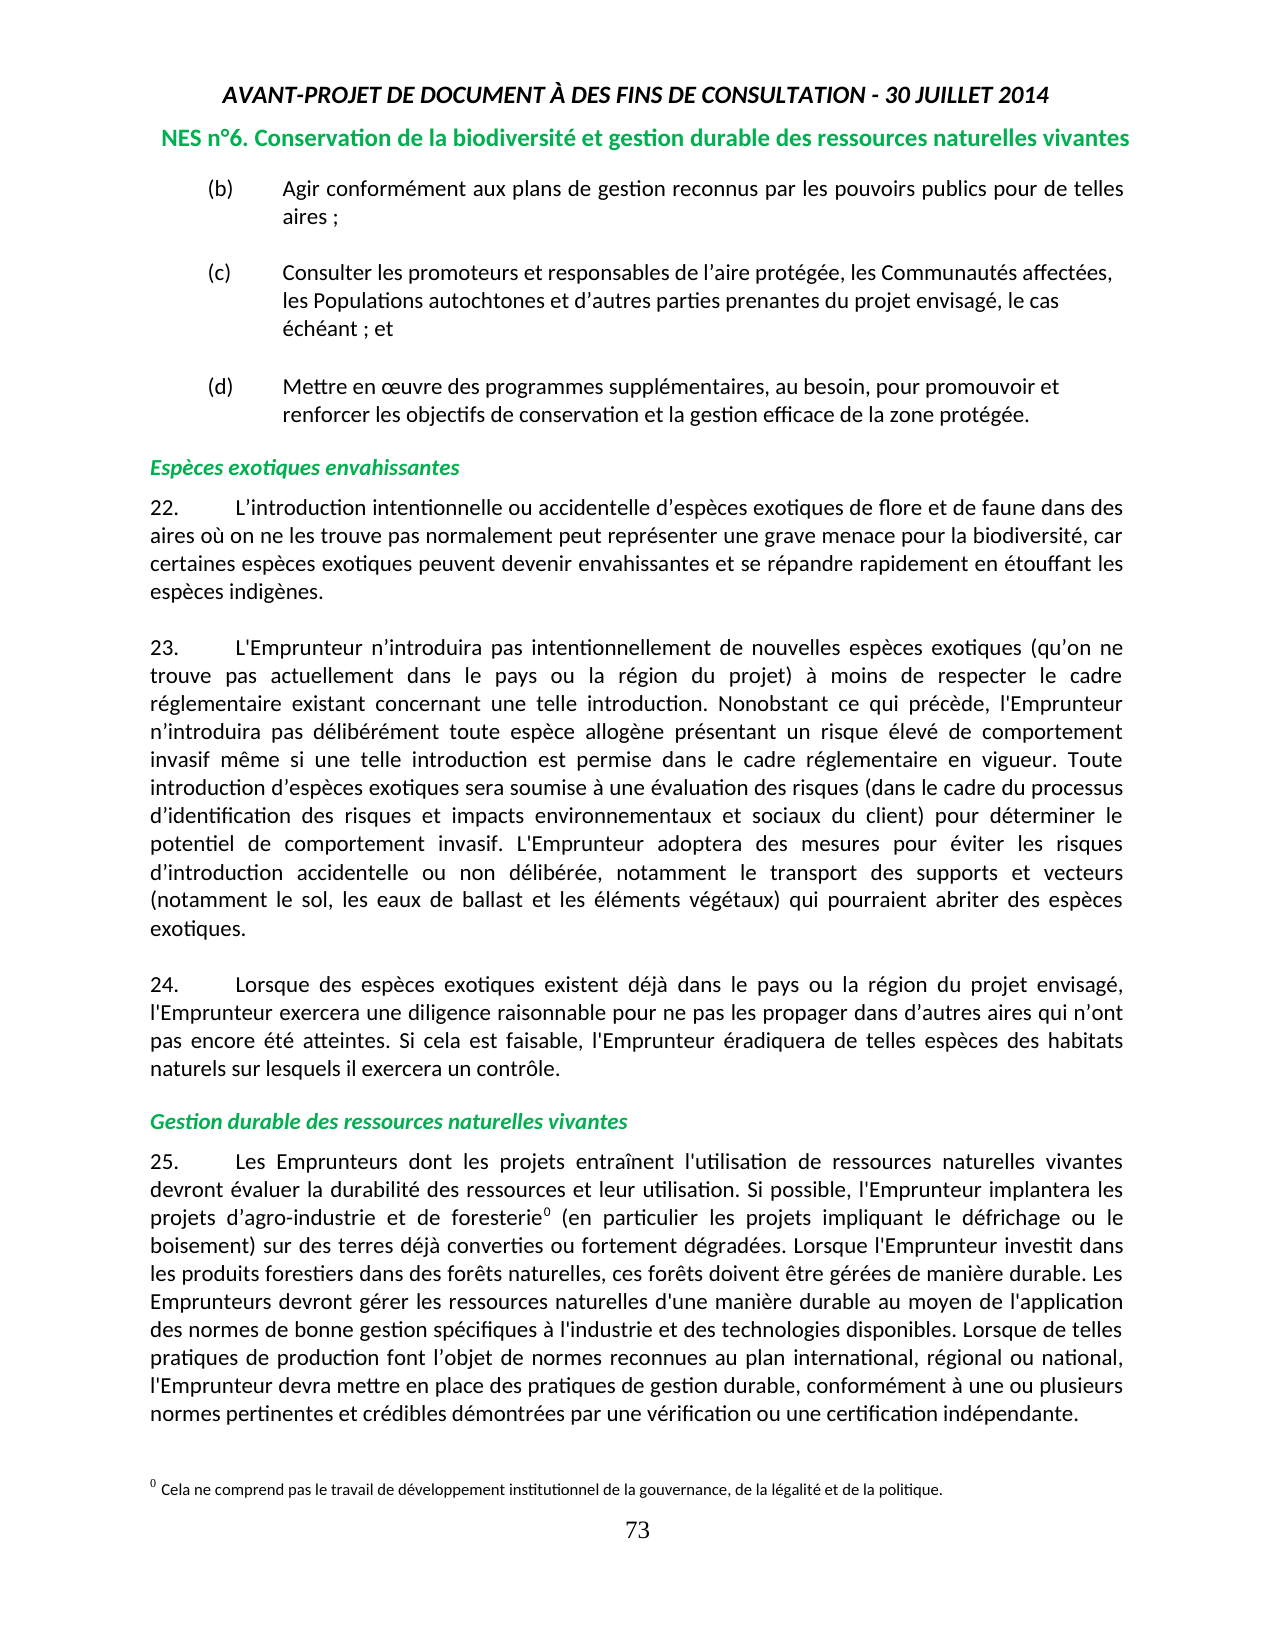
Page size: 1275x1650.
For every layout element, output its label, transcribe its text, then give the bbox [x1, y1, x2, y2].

list L'Emprunteur n’introduira pas intentionnellement de nouvelles espèces exotiques (qu’on ne trouve pas actuellement dans le pays ou la région du projet) à moins de respecter le cadre réglementaire existant concernant une telle introduction. Nonobstant ce qui précède, l'Emprunteur n’introduira pas délibérément toute espèce allogène présentant un risque élevé de comportement invasif même si une telle introduction est permise dans le cadre réglementaire en vigueur. Toute introduction d’espèces exotiques sera soumise à une évaluation des risques (dans le cadre du processus d’identification des risques et impacts environnementaux et sociaux du client) pour déterminer le potentiel de comportement invasif. L'Emprunteur adoptera des mesures pour éviter les risques d’introduction accidentelle ou non délibérée, notamment le transport des supports et vecteurs (notamment le sol, les eaux de ballast et les éléments végétaux) qui pourraient abriter des espèces exotiques. [150, 633, 1125, 942]
list L’introduction intentionnelle ou accidentelle d’espèces exotiques de flore et de faune dans des aires où on ne les trouve pas normalement peut représenter une grave menace pour la biodiversité, car certaines espèces exotiques peuvent devenir envahissantes et se répandre rapidement en étouffant les espèces indigènes. [150, 493, 1125, 605]
subtitle Espèces exotiques envahissantes [150, 453, 1125, 481]
list Lorsque des espèces exotiques existent déjà dans le pays ou la région du projet envisagé, l'Emprunteur exercera une diligence raisonnable pour ne pas les propager dans d’autres aires qui n’ont pas encore été atteintes. Si cela est faisable, l'Emprunteur éradiquera de telles espèces des habitats naturels sur lesquels il exercera un contrôle. [150, 970, 1125, 1082]
list Consulter les promoteurs et responsables de l’aire protégée, les Communautés affectées, les Populations autochtones et d’autres parties prenantes du projet envisagé, le cas échéant ; et [207, 258, 1125, 342]
list Mettre en œuvre des programmes supplémentaires, au besoin, pour promouvoir et renforcer les objectifs de conservation et la gestion efficace de la zone protégée. [207, 372, 1125, 428]
subtitle Gestion durable des ressources naturelles vivantes [150, 1107, 1125, 1135]
list Les Emprunteurs dont les projets entraînent l'utilisation de ressources naturelles vivantes devront évaluer la durabilité des ressources et leur utilisation. Si possible, l'Emprunteur implantera les projets d’agro-industrie et de foresterie (en particulier les projets impliquant le défrichage ou le boisement) sur des terres déjà converties ou fortement dégradées. Lorsque l'Emprunteur investit dans les produits forestiers dans des forêts naturelles, ces forêts doivent être gérées de manière durable. Les Emprunteurs devront gérer les ressources naturelles d'une manière durable au moyen de l'application des normes de bonne gestion spécifiques à l'industrie et des technologies disponibles. Lorsque de telles pratiques de production font l’objet de normes reconnues au plan international, régional ou national, l'Emprunteur devra mettre en place des pratiques de gestion durable, conformément à une ou plusieurs normes pertinentes et crédibles démontrées par une vérification ou une certification indépendante. [150, 1147, 1125, 1427]
list Agir conformément aux plans de gestion reconnus par les pouvoirs publics pour de telles aires ; [207, 174, 1125, 230]
